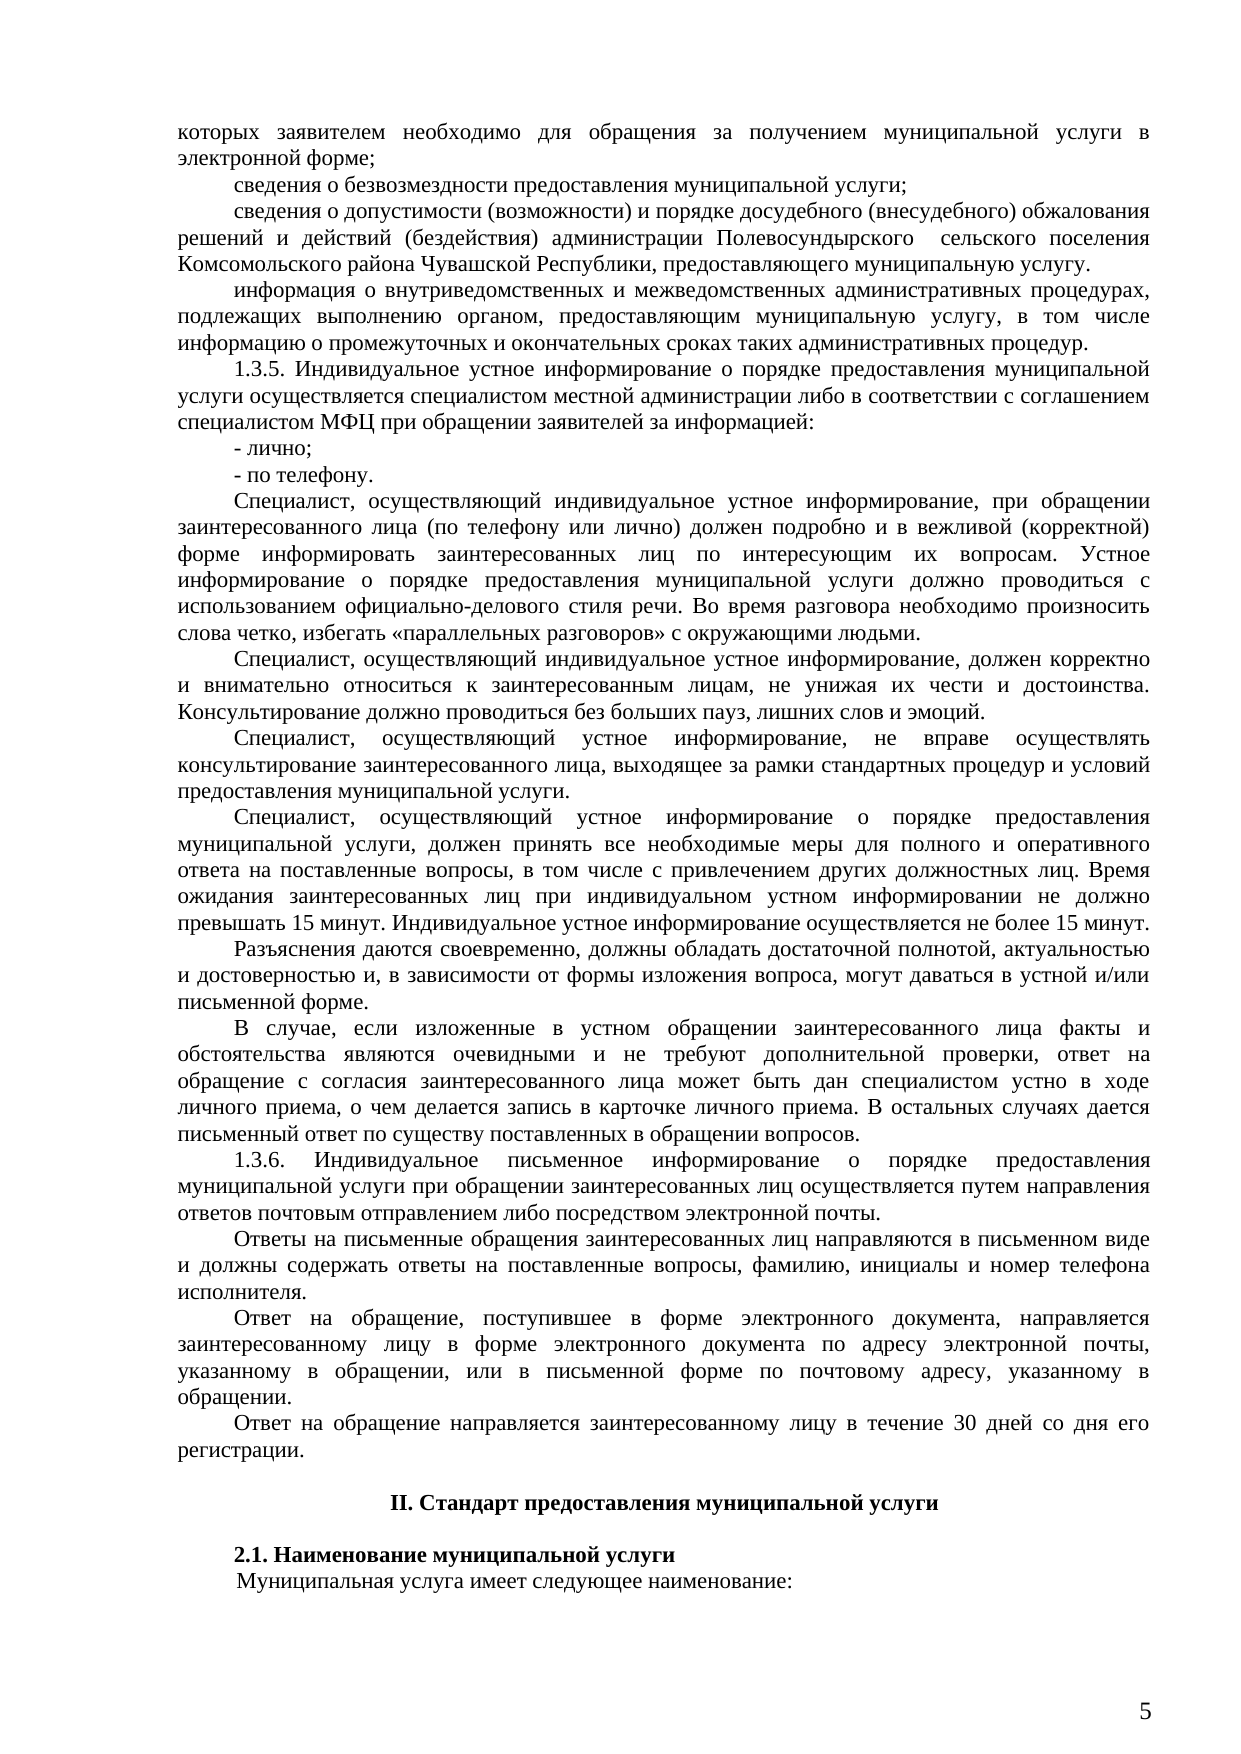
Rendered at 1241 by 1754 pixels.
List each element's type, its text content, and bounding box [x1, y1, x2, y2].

text Специалист, осуществляющий индивидуальное устное информирование, при обращении заинтересованного лица (по телефону или лично) должен подробно и в вежливой (корректной) форме информировать заинтересованных лиц по интересующим их вопросам. Устное информирование о порядке предоставления муниципальной услуги должно проводиться с использованием официально-делового стиля речи. Во время разговора необходимо произносить слова четко, избегать «параллельных разговоров» с окружающими людьми. [177, 487, 1152, 645]
text информация о внутриведомственных и межведомственных административных процедурах, подлежащих выполнению органом, предоставляющим муниципальную услугу, в том числе информацию о промежуточных и окончательных сроках таких административных процедур. [177, 276, 1152, 355]
text II. Стандарт предоставления муниципальной услуги [177, 1488, 1152, 1515]
text Муниципальная услуга имеет следующее наименование: [177, 1568, 1152, 1594]
text В случае, если изложенные в устном обращении заинтересованного лица факты и обстоятельства являются очевидными и не требуют дополнительной проверки, ответ на обращение с согласия заинтересованного лица может быть дан специалистом устно в ходе личного приема, о чем делается запись в карточке личного приема. В остальных случаях дается письменный ответ по существу поставленных в обращении вопросов. [177, 1014, 1152, 1146]
text Специалист, осуществляющий индивидуальное устное информирование, должен корректно и внимательно относиться к заинтересованным лицам, не унижая их чести и достоинства. Консультирование должно проводиться без больших пауз, лишних слов и эмоций. [177, 645, 1152, 724]
text сведения о допустимости (возможности) и порядке досудебного (внесудебного) обжалования решений и действий (бездействия) администрации Полевосундырского сельского поселения Комсомольского района Чувашской Республики, предоставляющего муниципальную услугу. [177, 197, 1152, 276]
text - лично; [177, 434, 1152, 461]
text Ответ на обращение, поступившее в форме электронного документа, направляется заинтересованному лицу в форме электронного документа по адресу электронной почты, указанному в обращении, или в письменной форме по почтовому адресу, указанному в обращении. [177, 1304, 1152, 1409]
text Специалист, осуществляющий устное информирование о порядке предоставления муниципальной услуги, должен принять все необходимые меры для полного и оперативного ответа на поставленные вопросы, в том числе с привлечением других должностных лиц. Время ожидания заинтересованных лиц при индивидуальном устном информировании не должно превышать 15 минут. Индивидуальное устное информирование осуществляется не более 15 минут. [177, 803, 1152, 935]
text Ответы на письменные обращения заинтересованных лиц направляются в письменном виде и должны содержать ответы на поставленные вопросы, фамилию, инициалы и номер телефона исполнителя. [177, 1225, 1152, 1304]
text Специалист, осуществляющий устное информирование, не вправе осуществлять консультирование заинтересованного лица, выходящее за рамки стандартных процедур и условий предоставления муниципальной услуги. [177, 724, 1152, 803]
text 1.3.5. Индивидуальное устное информирование о порядке предоставления муниципальной услуги осуществляется специалистом местной администрации либо в соответствии с соглашением специалистом МФЦ при обращении заявителей за информацией: [177, 355, 1152, 434]
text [177, 118, 1152, 171]
text 2.1. Наименование муниципальной услуги [177, 1541, 1152, 1568]
text Разъяснения даются своевременно, должны обладать достаточной полнотой, актуальностью и достоверностью и, в зависимости от формы изложения вопроса, могут даваться в устной и/или письменной форме. [177, 935, 1152, 1014]
text 1.3.6. Индивидуальное письменное информирование о порядке предоставления муниципальной услуги при обращении заинтересованных лиц осуществляется путем направления ответов почтовым отправлением либо посредством электронной почты. [177, 1146, 1152, 1225]
text - по телефону. [177, 461, 1152, 487]
text Ответ на обращение направляется заинтересованному лицу в течение 30 дней со дня его регистрации. [177, 1409, 1152, 1462]
text сведения о безвозмездности предоставления муниципальной услуги; [177, 171, 1152, 197]
